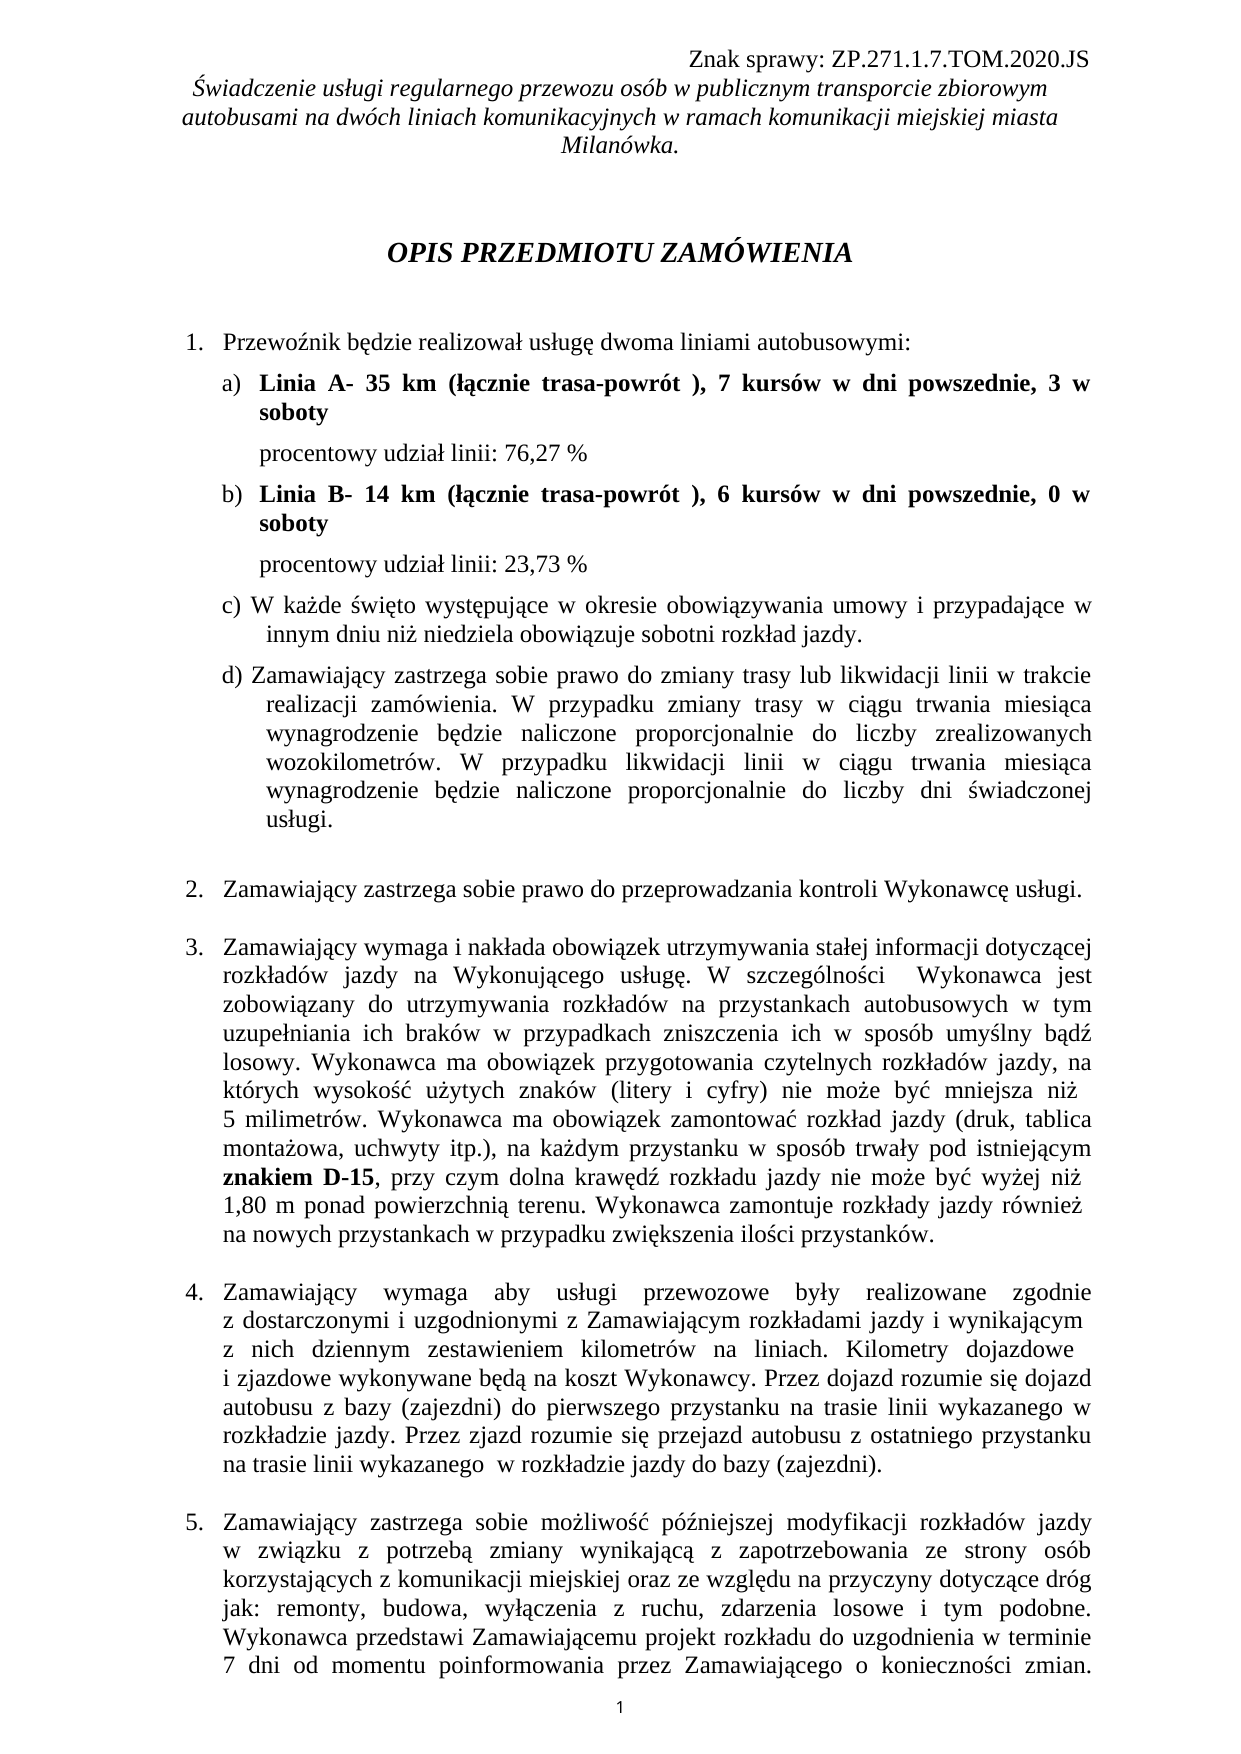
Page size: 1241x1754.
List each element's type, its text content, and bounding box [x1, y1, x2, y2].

subtitle c) W każde święto występujące w okresie obowiązywania umowy i przypadające w innym dniu niż niedziela obowiązuje sobotni rozkład jazdy. [222, 591, 1092, 648]
list Zamawiający wymaga aby usługi przewozowe były realizowane zgodnie z dostarczonymi i uzgodnionymi z Zamawiającym rozkładami jazdy i wynikającym z nich dziennym zestawieniem kilometrów na liniach. Kilometry dojazdowe i zjazdowe wykonywane będą na koszt Wykonawcy. Przez dojazd rozumie się dojazd autobusu z bazy (zajezdni) do pierwszego przystanku na trasie linii wykazanego w rozkładzie jazdy. Przez zjazd rozumie się przejazd autobusu z ostatniego przystanku na trasie linii wykazanego w rozkładzie jazdy do bazy (zajezdni). [185, 1277, 1092, 1478]
subtitle Linia B- 14 km (łącznie trasa-powrót ), 6 kursów w dni powszednie, 0 w soboty [222, 479, 1092, 537]
subtitle d) Zamawiający zastrzega sobie prawo do zmiany trasy lub likwidacji linii w trakcie realizacji zamówienia. W przypadku zmiany trasy w ciągu trwania miesiąca wynagrodzenie będzie naliczone proporcjonalnie do liczby zrealizowanych wozokilometrów. W przypadku likwidacji linii w ciągu trwania miesiąca wynagrodzenie będzie naliczone proporcjonalnie do liczby dni świadczonej usługi. [222, 661, 1092, 833]
subtitle Linia A- 35 km (łącznie trasa-powrót ), 7 kursów w dni powszednie, 3 w soboty [222, 368, 1092, 426]
list Zamawiający zastrzega sobie prawo do przeprowadzania kontroli Wykonawcę usługi. [185, 874, 1092, 903]
subtitle procentowy udział linii: 23,73 % [259, 549, 1092, 578]
text OPIS PRZEDMIOTU ZAMÓWIENIA [148, 235, 1092, 268]
subtitle procentowy udział linii: 76,27 % [259, 438, 1092, 467]
list Przewoźnik będzie realizował usługę dwoma liniami autobusowymi: [185, 327, 1092, 356]
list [185, 1507, 1092, 1679]
list Zamawiający wymaga i nakłada obowiązek utrzymywania stałej informacji dotyczącej rozkładów jazdy na Wykonującego usługę. W szczególności Wykonawca jest zobowiązany do utrzymywania rozkładów na przystankach autobusowych w tym uzupełniania ich braków w przypadkach zniszczenia ich w sposób umyślny bądź losowy. Wykonawca ma obowiązek przygotowania czytelnych rozkładów jazdy, na których wysokość użytych znaków (litery i cyfry) nie może być mniejsza niż 5 milimetrów. Wykonawca ma obowiązek zamontować rozkład jazdy (druk, tablica montażowa, uchwyty itp.), na każdym przystanku w sposób trwały pod istniejącym znakiem D-15, przy czym dolna krawędź rozkładu jazdy nie może być wyżej niż 1,80 m ponad powierzchnią terenu. Wykonawca zamontuje rozkłady jazdy również na nowych przystankach w przypadku zwiększenia ilości przystanków. [185, 932, 1092, 1248]
